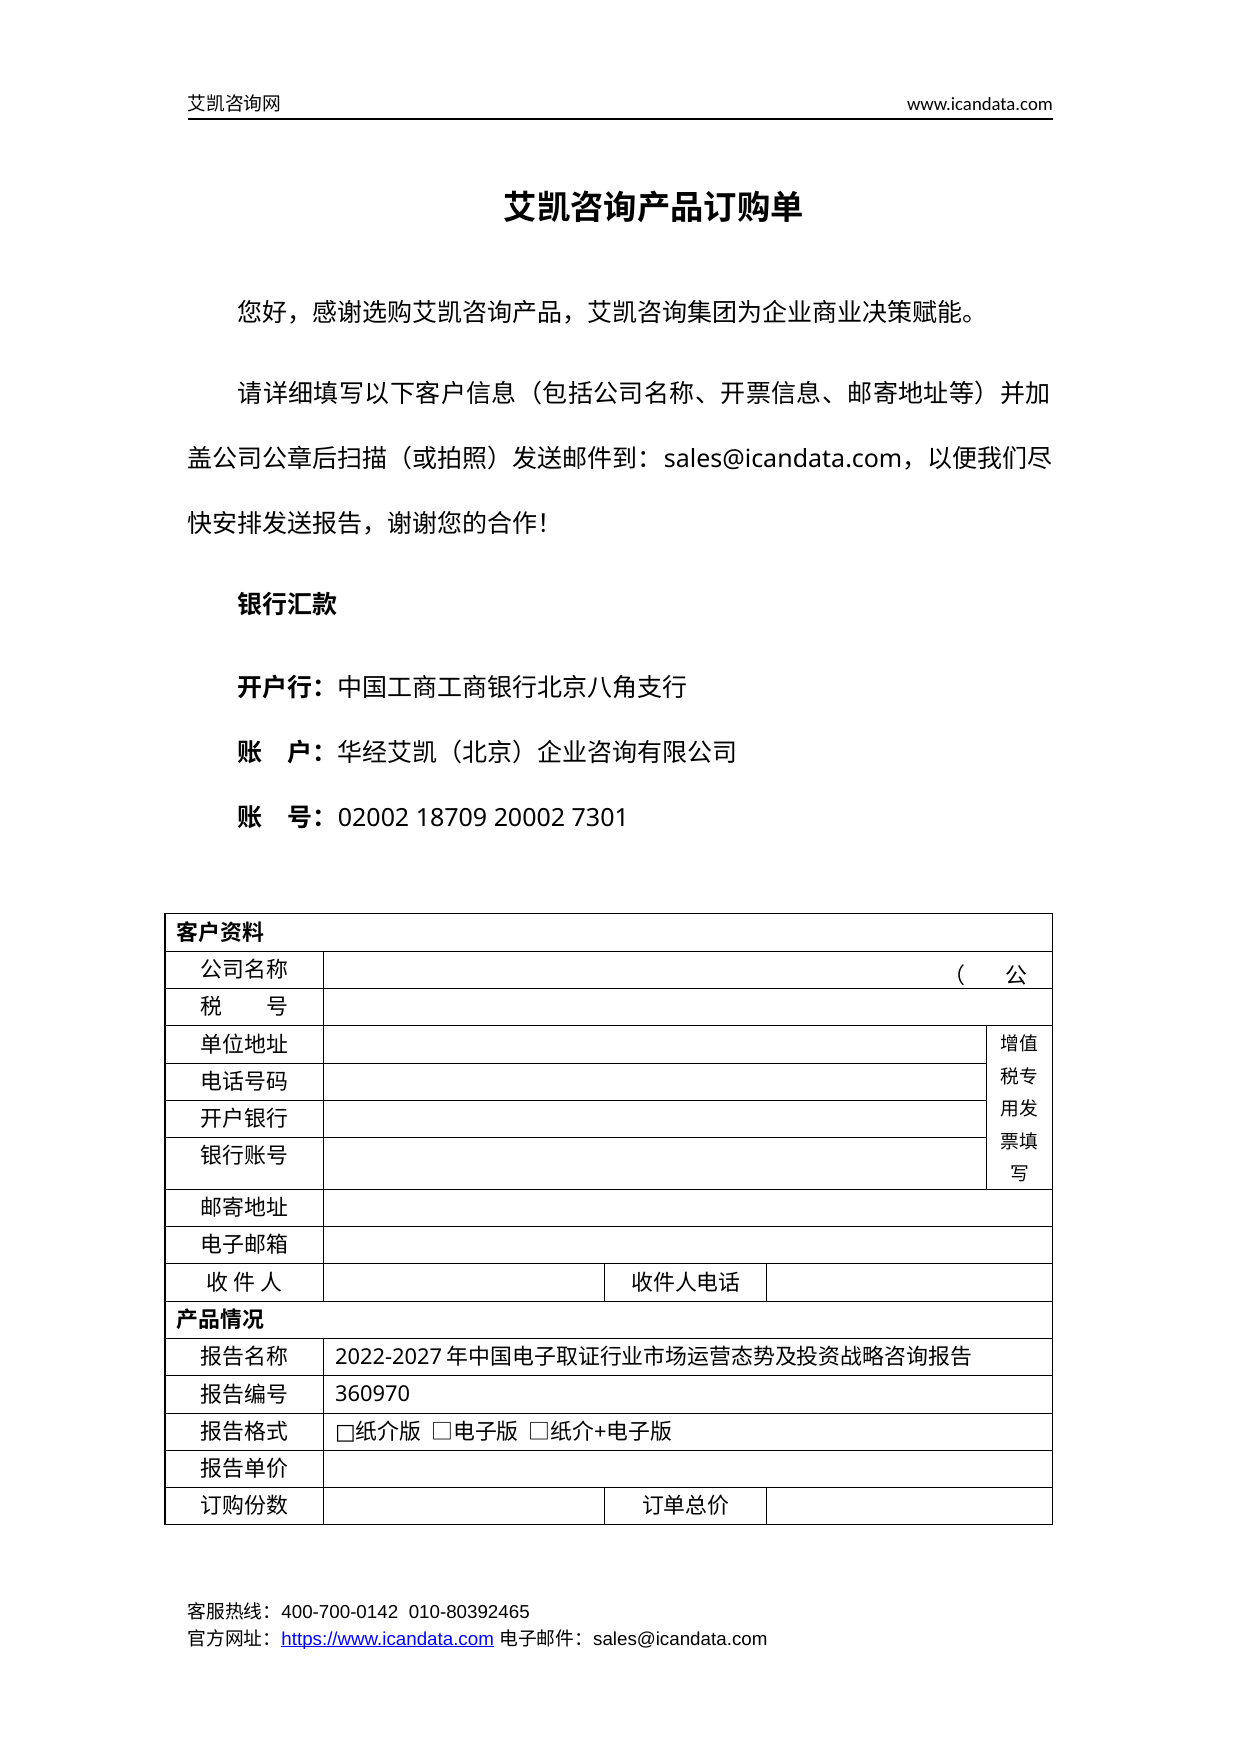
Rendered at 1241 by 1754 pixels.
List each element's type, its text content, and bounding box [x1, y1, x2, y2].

table_cell 电子邮箱 [166, 1227, 323, 1263]
table_cell 收件人电话 [605, 1264, 766, 1301]
table_cell [324, 952, 1052, 988]
table_cell 产品情况 [166, 1302, 1052, 1338]
text 账 号：02002 18709 20002 7301 [187, 783, 1053, 848]
table_cell □纸介版 □电子版 □纸介+电子版 [324, 1414, 1052, 1450]
table_cell [324, 1488, 604, 1524]
table_cell [324, 1264, 604, 1301]
table_cell [324, 1138, 986, 1189]
table_cell 银行账号 [166, 1138, 323, 1189]
text 银行汇款 [187, 570, 1053, 635]
table_cell 税 号 [166, 989, 323, 1025]
text 您好，感谢选购艾凯咨询产品，艾凯咨询集团为企业商业决策赋能。 [187, 278, 1053, 343]
text 艾凯咨询产品订购单 [187, 172, 1053, 237]
table_cell [324, 989, 1052, 1025]
table_cell 360970 [324, 1376, 1052, 1412]
table_cell 订单总价 [605, 1488, 766, 1524]
table_cell 2022-2027年中国电子取证行业市场运营态势及投资战略咨询报告 [324, 1339, 1052, 1375]
table_header 客户资料 [166, 914, 1052, 951]
table_cell [767, 1488, 1052, 1524]
table_cell 单位地址 [166, 1026, 323, 1062]
text 开户行：中国工商工商银行北京八角支行 [187, 653, 1053, 718]
table_cell 收 件 人 [166, 1264, 323, 1301]
table_cell 报告名称 [166, 1339, 323, 1375]
text 账 户：华经艾凯（北京）企业咨询有限公司 [187, 718, 1053, 783]
table_cell 订购份数 [166, 1488, 323, 1524]
table_cell [324, 1451, 1052, 1487]
table_cell 报告编号 [166, 1376, 323, 1412]
table_cell [324, 1026, 986, 1062]
table_cell 电话号码 [166, 1064, 323, 1100]
table_cell 开户银行 [166, 1101, 323, 1137]
table_cell 邮寄地址 [166, 1190, 323, 1226]
table_cell 报告格式 [166, 1414, 323, 1450]
table_cell [767, 1264, 1052, 1301]
text 请详细填写以下客户信息（包括公司名称、开票信息、邮寄地址等）并加盖公司公章后扫描（或拍照）发送邮件到：sales@icandata.com，以便我们尽快安排发送报告，谢谢您的合作！ [187, 359, 1053, 554]
table_cell [324, 1227, 1052, 1263]
table_cell [324, 1064, 986, 1100]
table_cell [324, 1190, 1052, 1226]
table_cell [324, 1101, 986, 1137]
table_cell 增值税专用发票填写 [987, 1026, 1052, 1189]
table_cell 公司名称 [166, 952, 323, 988]
table_cell 报告单价 [166, 1451, 323, 1487]
